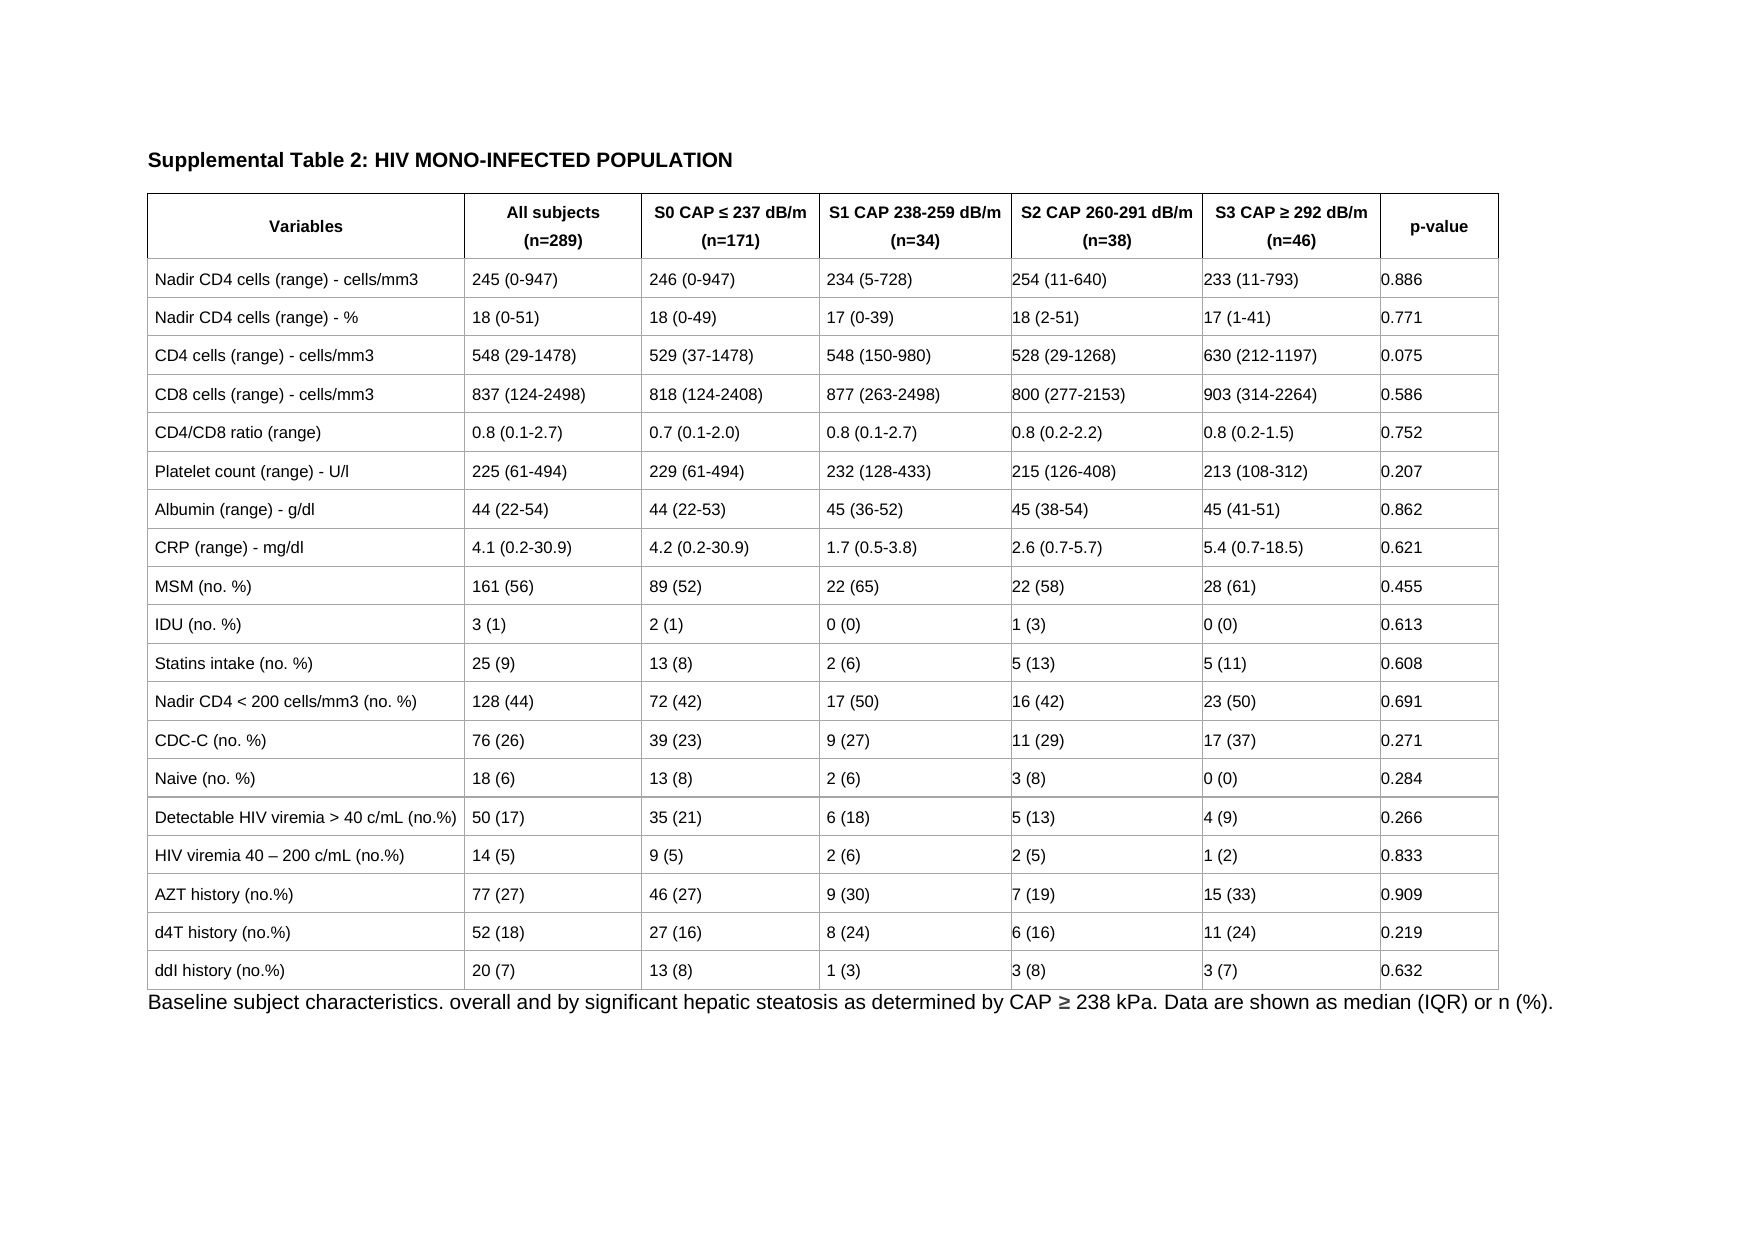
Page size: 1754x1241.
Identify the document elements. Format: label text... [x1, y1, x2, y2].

table_cell 9 (30) [820, 874, 1011, 912]
table_cell 529 (37-1478) [642, 336, 819, 374]
table_cell 234 (5-728) [820, 259, 1011, 297]
table_cell 0.621 [1381, 529, 1498, 566]
table_cell 0.075 [1381, 336, 1498, 374]
table_cell 13 (8) [642, 951, 819, 989]
table_cell IDU (no. %) [148, 605, 464, 643]
table_cell Naive (no. %) [148, 759, 464, 796]
table_cell 22 (65) [820, 567, 1011, 604]
table_cell 1.7 (0.5-3.8) [820, 529, 1011, 566]
table_cell 20 (7) [465, 951, 641, 989]
table_cell 8 (24) [820, 913, 1011, 950]
table_cell 9 (5) [642, 836, 819, 873]
table_cell 6 (16) [1012, 913, 1202, 950]
table_cell 225 (61-494) [465, 452, 641, 489]
table_cell 3 (8) [1012, 951, 1202, 989]
table_cell 17 (1-41) [1203, 298, 1380, 335]
table_cell Nadir CD4 cells (range) - % [148, 298, 464, 335]
table_cell 23 (50) [1203, 682, 1380, 719]
table_cell 27 (16) [642, 913, 819, 950]
table_cell 6 (18) [820, 798, 1011, 835]
table_header S0 CAP ≤ 237 dB/m (n=171) [642, 194, 819, 258]
table_cell 13 (8) [642, 644, 819, 681]
table_cell 233 (11-793) [1203, 259, 1380, 297]
table_cell 0.909 [1381, 874, 1498, 912]
table_header p-value [1381, 194, 1498, 258]
table_cell CD8 cells (range) - cells/mm3 [148, 375, 464, 412]
table_cell 0.771 [1381, 298, 1498, 335]
table_cell 3 (1) [465, 605, 641, 643]
table_cell 89 (52) [642, 567, 819, 604]
table_cell 800 (277-2153) [1012, 375, 1202, 412]
table_cell 0.8 (0.2-2.2) [1012, 413, 1202, 451]
table_cell 2 (6) [820, 759, 1011, 796]
table_cell 17 (0-39) [820, 298, 1011, 335]
table_cell 28 (61) [1203, 567, 1380, 604]
table_cell 4 (9) [1203, 798, 1380, 835]
table_cell 1 (3) [820, 951, 1011, 989]
table_cell 45 (41-51) [1203, 490, 1380, 527]
table_cell Nadir CD4 < 200 cells/mm3 (no. %) [148, 682, 464, 719]
table_cell 0.207 [1381, 452, 1498, 489]
table_cell 17 (37) [1203, 721, 1380, 758]
table_cell 11 (24) [1203, 913, 1380, 950]
table_cell 2 (1) [642, 605, 819, 643]
table_cell 229 (61-494) [642, 452, 819, 489]
table_cell 11 (29) [1012, 721, 1202, 758]
table_cell 0.8 (0.2-1.5) [1203, 413, 1380, 451]
table_cell 213 (108-312) [1203, 452, 1380, 489]
table_cell 39 (23) [642, 721, 819, 758]
table_cell HIV viremia 40 – 200 c/mL (no.%) [148, 836, 464, 873]
table_header All subjects (n=289) [465, 194, 641, 258]
table_cell 0.266 [1381, 798, 1498, 835]
table_cell 0.455 [1381, 567, 1498, 604]
table_cell 22 (58) [1012, 567, 1202, 604]
table_cell 0.586 [1381, 375, 1498, 412]
table_cell 1 (3) [1012, 605, 1202, 643]
table_header S1 CAP 238-259 dB/m (n=34) [820, 194, 1011, 258]
table_cell 44 (22-54) [465, 490, 641, 527]
table_cell 0 (0) [1203, 759, 1380, 796]
table_cell 72 (42) [642, 682, 819, 719]
table_cell Albumin (range) - g/dl [148, 490, 464, 527]
table_cell 17 (50) [820, 682, 1011, 719]
table_cell 45 (36-52) [820, 490, 1011, 527]
table_cell 5 (13) [1012, 644, 1202, 681]
table_cell 0 (0) [1203, 605, 1380, 643]
table_cell 0.8 (0.1-2.7) [820, 413, 1011, 451]
table_cell MSM (no. %) [148, 567, 464, 604]
table_cell 5 (11) [1203, 644, 1380, 681]
text Supplemental Table 2: HIV MONO-INFECTED POPULATION [148, 148, 1636, 172]
table_cell 3 (8) [1012, 759, 1202, 796]
table_cell 254 (11-640) [1012, 259, 1202, 297]
table_cell 2 (6) [820, 644, 1011, 681]
table_cell 630 (212-1197) [1203, 336, 1380, 374]
table_cell 45 (38-54) [1012, 490, 1202, 527]
table_cell 13 (8) [642, 759, 819, 796]
table_cell 35 (21) [642, 798, 819, 835]
table_cell CD4/CD8 ratio (range) [148, 413, 464, 451]
table_cell 128 (44) [465, 682, 641, 719]
table_cell Platelet count (range) - U/l [148, 452, 464, 489]
table_cell 15 (33) [1203, 874, 1380, 912]
table_header Variables [148, 194, 464, 258]
table_cell 44 (22-53) [642, 490, 819, 527]
table_cell 5 (13) [1012, 798, 1202, 835]
table_cell 0.613 [1381, 605, 1498, 643]
table_cell 528 (29-1268) [1012, 336, 1202, 374]
table_cell CRP (range) - mg/dl [148, 529, 464, 566]
table_cell 0 (0) [820, 605, 1011, 643]
table_cell 0.691 [1381, 682, 1498, 719]
table_cell 7 (19) [1012, 874, 1202, 912]
table_cell Nadir CD4 cells (range) - cells/mm3 [148, 259, 464, 297]
table_cell Detectable HIV viremia > 40 c/mL (no.%) [148, 798, 464, 835]
table_cell 18 (0-49) [642, 298, 819, 335]
text Baseline subject characteristics. overall and by significant hepatic steatosis as determined by CAP ≥ 238 kPa. Data are shown as median (IQR) or n (%). [148, 990, 1636, 1014]
table_cell 9 (27) [820, 721, 1011, 758]
table_cell 25 (9) [465, 644, 641, 681]
table_cell 0.886 [1381, 259, 1498, 297]
table_cell 0.284 [1381, 759, 1498, 796]
table_cell 0.608 [1381, 644, 1498, 681]
table_cell CD4 cells (range) - cells/mm3 [148, 336, 464, 374]
table_header S3 CAP ≥ 292 dB/m (n=46) [1203, 194, 1380, 258]
table_cell 76 (26) [465, 721, 641, 758]
table_cell 18 (2-51) [1012, 298, 1202, 335]
table_cell 18 (0-51) [465, 298, 641, 335]
table_cell 50 (17) [465, 798, 641, 835]
table_header S2 CAP 260-291 dB/m (n=38) [1012, 194, 1202, 258]
table_cell 245 (0-947) [465, 259, 641, 297]
table_cell 1 (2) [1203, 836, 1380, 873]
table_cell 14 (5) [465, 836, 641, 873]
table_cell 0.219 [1381, 913, 1498, 950]
table_cell 16 (42) [1012, 682, 1202, 719]
table_cell 903 (314-2264) [1203, 375, 1380, 412]
table_cell 0.7 (0.1-2.0) [642, 413, 819, 451]
table_cell 0.271 [1381, 721, 1498, 758]
table_cell 548 (150-980) [820, 336, 1011, 374]
table_cell 2 (5) [1012, 836, 1202, 873]
table_cell 5.4 (0.7-18.5) [1203, 529, 1380, 566]
table_cell 77 (27) [465, 874, 641, 912]
table_cell 4.1 (0.2-30.9) [465, 529, 641, 566]
table_cell 4.2 (0.2-30.9) [642, 529, 819, 566]
table_cell 18 (6) [465, 759, 641, 796]
table_cell 246 (0-947) [642, 259, 819, 297]
table_cell CDC-C (no. %) [148, 721, 464, 758]
table_cell 0.632 [1381, 951, 1498, 989]
table_cell 3 (7) [1203, 951, 1380, 989]
table_cell 837 (124-2498) [465, 375, 641, 412]
table_cell 0.8 (0.1-2.7) [465, 413, 641, 451]
table_cell Statins intake (no. %) [148, 644, 464, 681]
table_cell 0.862 [1381, 490, 1498, 527]
table_cell 2.6 (0.7-5.7) [1012, 529, 1202, 566]
table_cell ddI history (no.%) [148, 951, 464, 989]
table_cell 232 (128-433) [820, 452, 1011, 489]
table_cell 52 (18) [465, 913, 641, 950]
table_cell 877 (263-2498) [820, 375, 1011, 412]
table_cell 2 (6) [820, 836, 1011, 873]
table_cell AZT history (no.%) [148, 874, 464, 912]
table_cell d4T history (no.%) [148, 913, 464, 950]
table_cell 46 (27) [642, 874, 819, 912]
table_cell 548 (29-1478) [465, 336, 641, 374]
table_cell 161 (56) [465, 567, 641, 604]
table_cell 818 (124-2408) [642, 375, 819, 412]
table_cell 0.833 [1381, 836, 1498, 873]
table_cell 215 (126-408) [1012, 452, 1202, 489]
table_cell 0.752 [1381, 413, 1498, 451]
